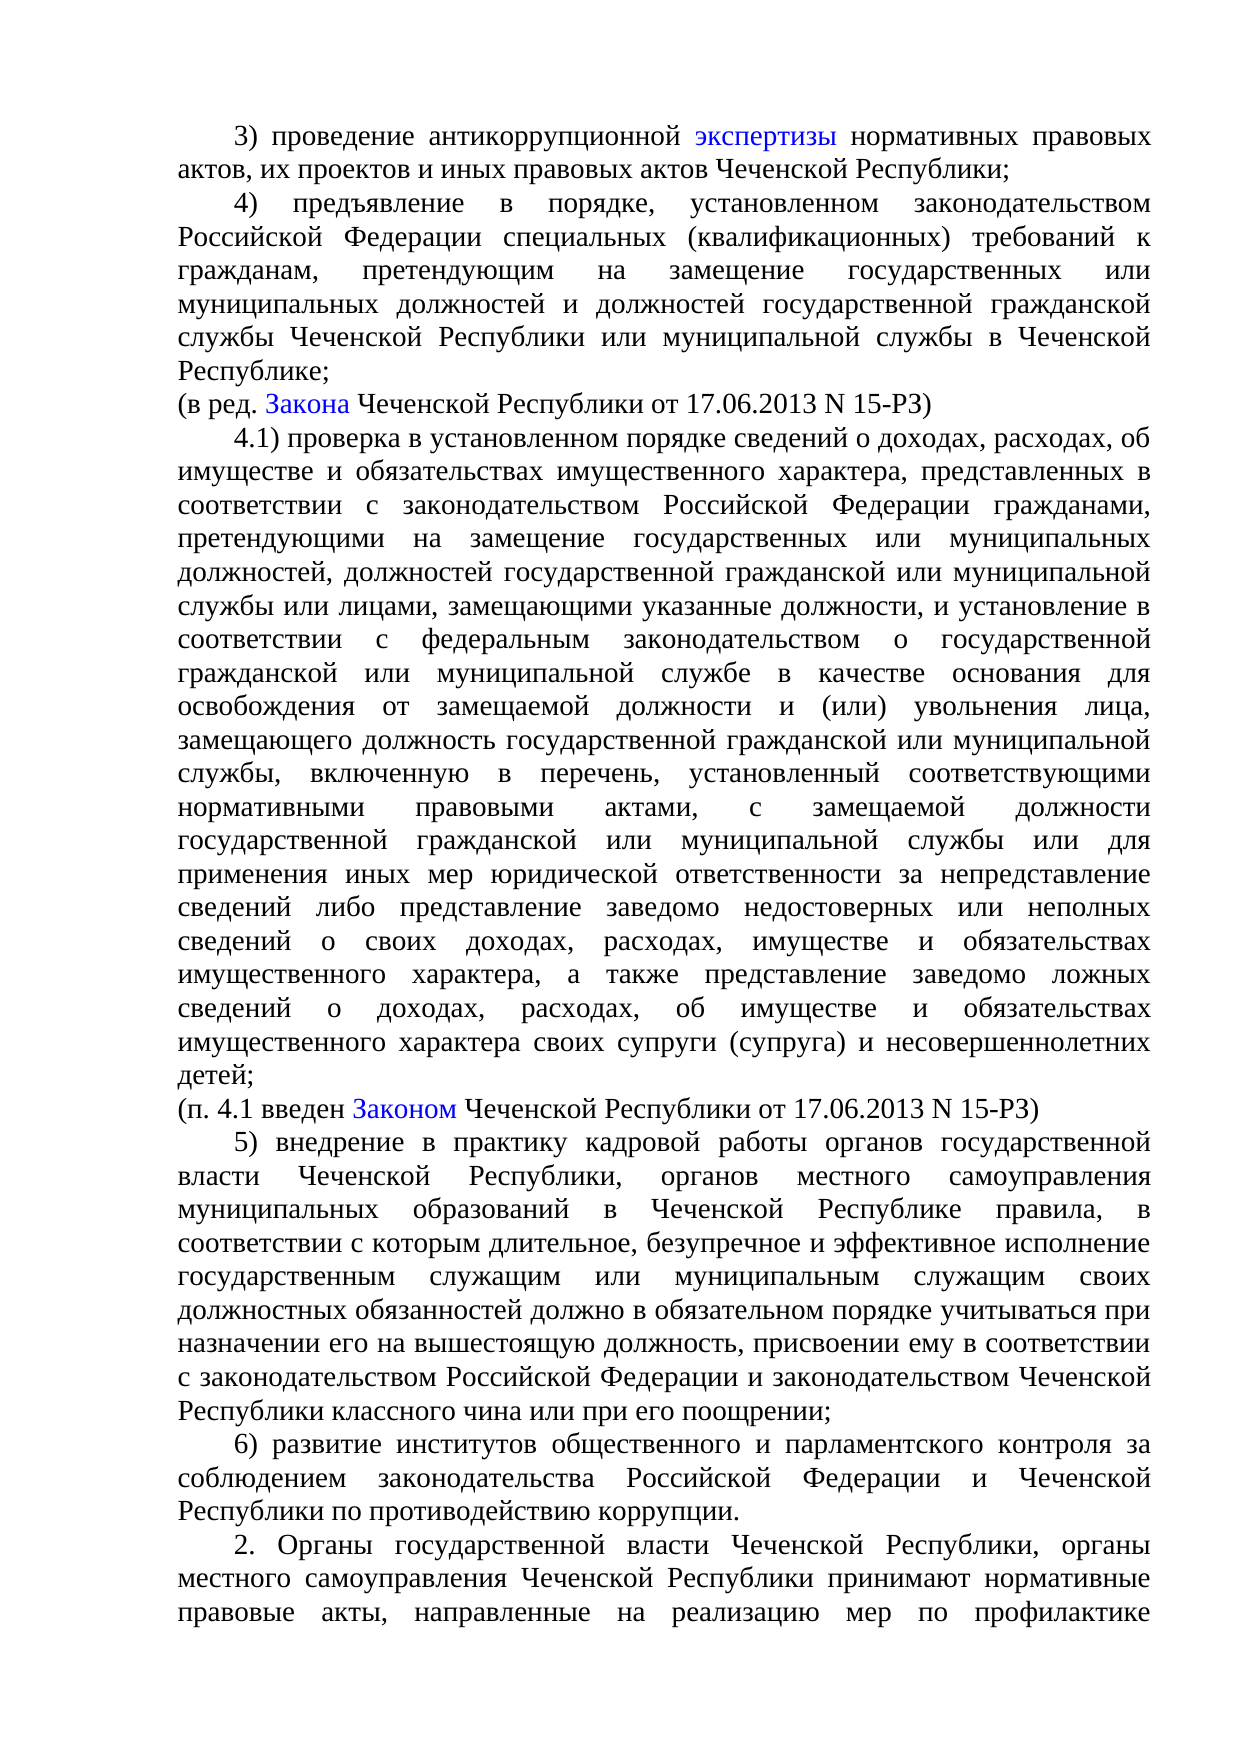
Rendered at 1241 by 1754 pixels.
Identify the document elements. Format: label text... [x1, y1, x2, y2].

text 4.1) проверка в установленном порядке сведений о доходах, расходах, об имуществе и обязательствах имущественного характера, представленных в соответствии с законодательством Российской Федерации гражданами, претендующими на замещение государственных или муниципальных должностей, должностей государственной гражданской или муниципальной службы или лицами, замещающими указанные должности, и установление в соответствии с федеральным законодательством о государственной гражданской или муниципальной службе в качестве основания для освобождения от замещаемой должности и (или) увольнения лица, замещающего должность государственной гражданской или муниципальной службы, включенную в перечень, установленный соответствующими нормативными правовыми актами, с замещаемой должности государственной гражданской или муниципальной службы или для применения иных мер юридической ответственности за непредставление сведений либо представление заведомо недостоверных или неполных сведений о своих доходах, расходах, имуществе и обязательствах имущественного характера, а также представление заведомо ложных сведений о доходах, расходах, об имуществе и обязательствах имущественного характера своих супруги (супруга) и несовершеннолетних детей; [177, 420, 1152, 1091]
text (п. 4.1 введен Законом Чеченской Республики от 17.06.2013 N 15-РЗ) [177, 1091, 1152, 1124]
text 4) предъявление в порядке, установленном законодательством Российской Федерации специальных (квалификационных) требований к гражданам, претендующим на замещение государственных или муниципальных должностей и должностей государственной гражданской службы Чеченской Республики или муниципальной службы в Чеченской Республике; [177, 185, 1152, 386]
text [177, 1527, 1152, 1627]
text 3) проведение антикоррупционной экспертизы нормативных правовых актов, их проектов и иных правовых актов Чеченской Республики; [177, 118, 1152, 185]
text 5) внедрение в практику кадровой работы органов государственной власти Чеченской Республики, органов местного самоуправления муниципальных образований в Чеченской Республике правила, в соответствии с которым длительное, безупречное и эффективное исполнение государственным служащим или муниципальным служащим своих должностных обязанностей должно в обязательном порядке учитываться при назначении его на вышестоящую должность, присвоении ему в соответствии с законодательством Российской Федерации и законодательством Чеченской Республики классного чина или при его поощрении; [177, 1124, 1152, 1426]
text (в ред. Закона Чеченской Республики от 17.06.2013 N 15-РЗ) [177, 386, 1152, 420]
text 6) развитие институтов общественного и парламентского контроля за соблюдением законодательства Российской Федерации и Чеченской Республики по противодействию коррупции. [177, 1426, 1152, 1527]
